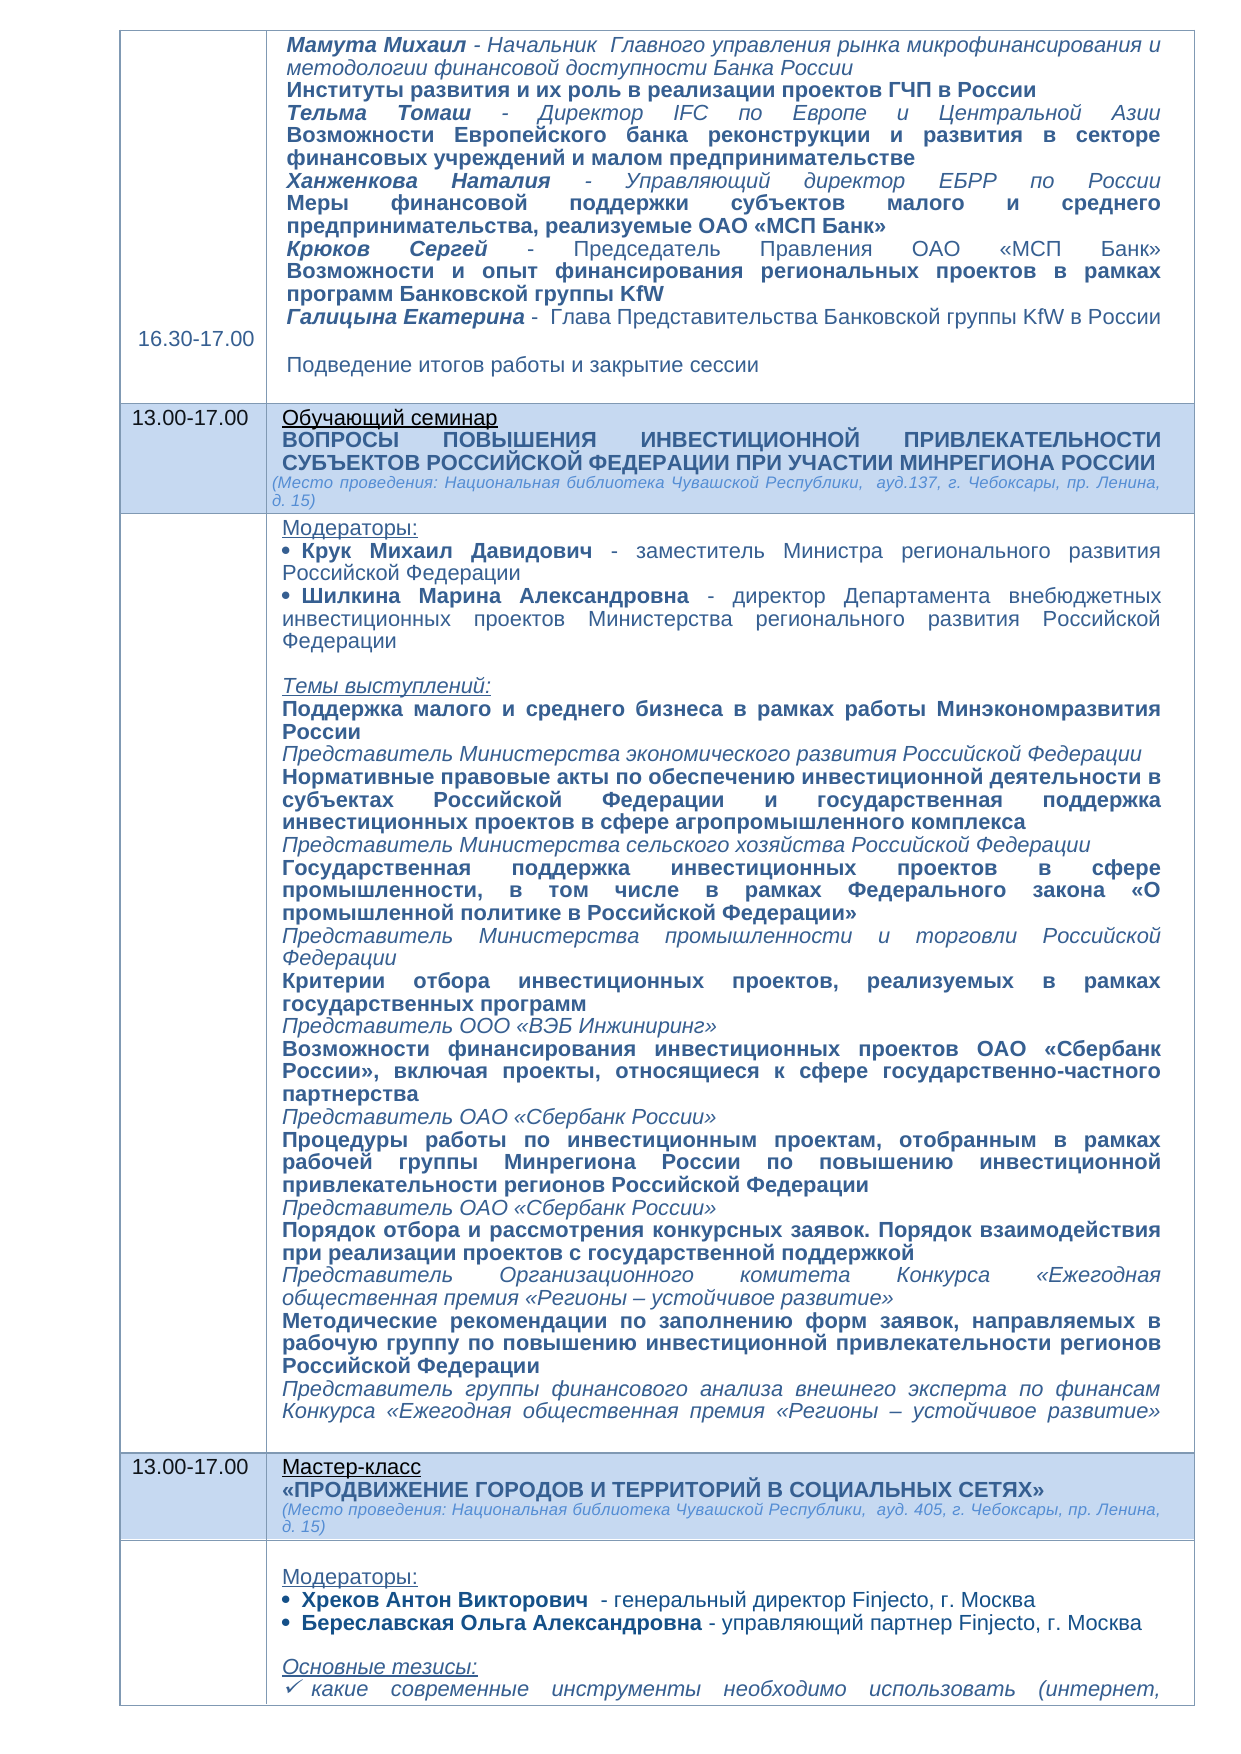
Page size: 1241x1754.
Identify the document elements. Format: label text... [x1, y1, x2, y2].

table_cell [267, 1541, 1194, 1704]
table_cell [121, 31, 266, 402]
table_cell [267, 31, 1194, 402]
table_cell [121, 1541, 266, 1704]
table_cell 13.00-17.00 [121, 1454, 266, 1539]
table_cell [121, 514, 266, 1452]
table_cell 13.00-17.00 [121, 404, 266, 513]
table_cell Модераторы: Крук Михаил Давидович - заместитель Министра регионального развития Российской Федерации Шилкина Марина Александровна - директор Департамента внебюджетных инвестиционных проектов Министерства регионального развития Российской Федерации Темы выступлений: Поддержка малого и среднего бизнеса в рамках работы Минэкономразвития России Представитель Министерства экономического развития Российской Федерации Нормативные правовые акты по обеспечению инвестиционной деятельности в субъектах Российской Федерации и государственная поддержка инвестиционных проектов в сфере агропромышленного комплекса Представитель Министерства сельского хозяйства Российской Федерации Государственная поддержка инвестиционных проектов в сфере промышленности, в том числе в рамках Федерального закона «О промышленной политике в Российской Федерации» Представитель Министерства промышленности и торговли Российской Федерации Критерии отбора инвестиционных проектов, реализуемых в рамках государственных программ Представитель ООО «ВЭБ Инжиниринг» Возможности финансирования инвестиционных проектов ОАО «Сбербанк России», включая проекты, относящиеся к сфере государственно-частного партнерства Представитель ОАО «Сбербанк России» Процедуры работы по инвестиционным проектам, отобранным в рамках рабочей группы Минрегиона России по повышению инвестиционной привлекательности регионов Российской Федерации Представитель ОАО «Сбербанк России» Порядок отбора и рассмотрения конкурсных заявок. Порядок взаимодействия при реализации проектов с государственной поддержкой Представитель Организационного комитета Конкурса «Ежегодная общественная премия «Регионы – устойчивое развитие» Методические рекомендации по заполнению форм заявок, направляемых в рабочую группу по повышению инвестиционной привлекательности регионов Российской Федерации Представитель группы финансового анализа внешнего эксперта по финансам Конкурса «Ежегодная общественная премия «Регионы – устойчивое развитие» [267, 514, 1194, 1452]
table_cell Обучающий семинар ВОПРОСЫ ПОВЫШЕНИЯ ИНВЕСТИЦИОННОЙ ПРИВЛЕКАТЕЛЬНОСТИ СУБЪЕКТОВ РОССИЙСКОЙ ФЕДЕРАЦИИ ПРИ УЧАСТИИ МИНРЕГИОНА РОССИИ (Место проведения: Национальная библиотека Чувашской Республики, ауд.137, г. Чебоксары, пр. Ленина, д. 15) [267, 404, 1194, 513]
table_cell Мастер-класс «ПРОДВИЖЕНИЕ ГОРОДОВ И ТЕРРИТОРИЙ В СОЦИАЛЬНЫХ СЕТЯХ» (Место проведения: Национальная библиотека Чувашской Республики, ауд. 405, г. Чебоксары, пр. Ленина, д. 15) [267, 1454, 1194, 1539]
